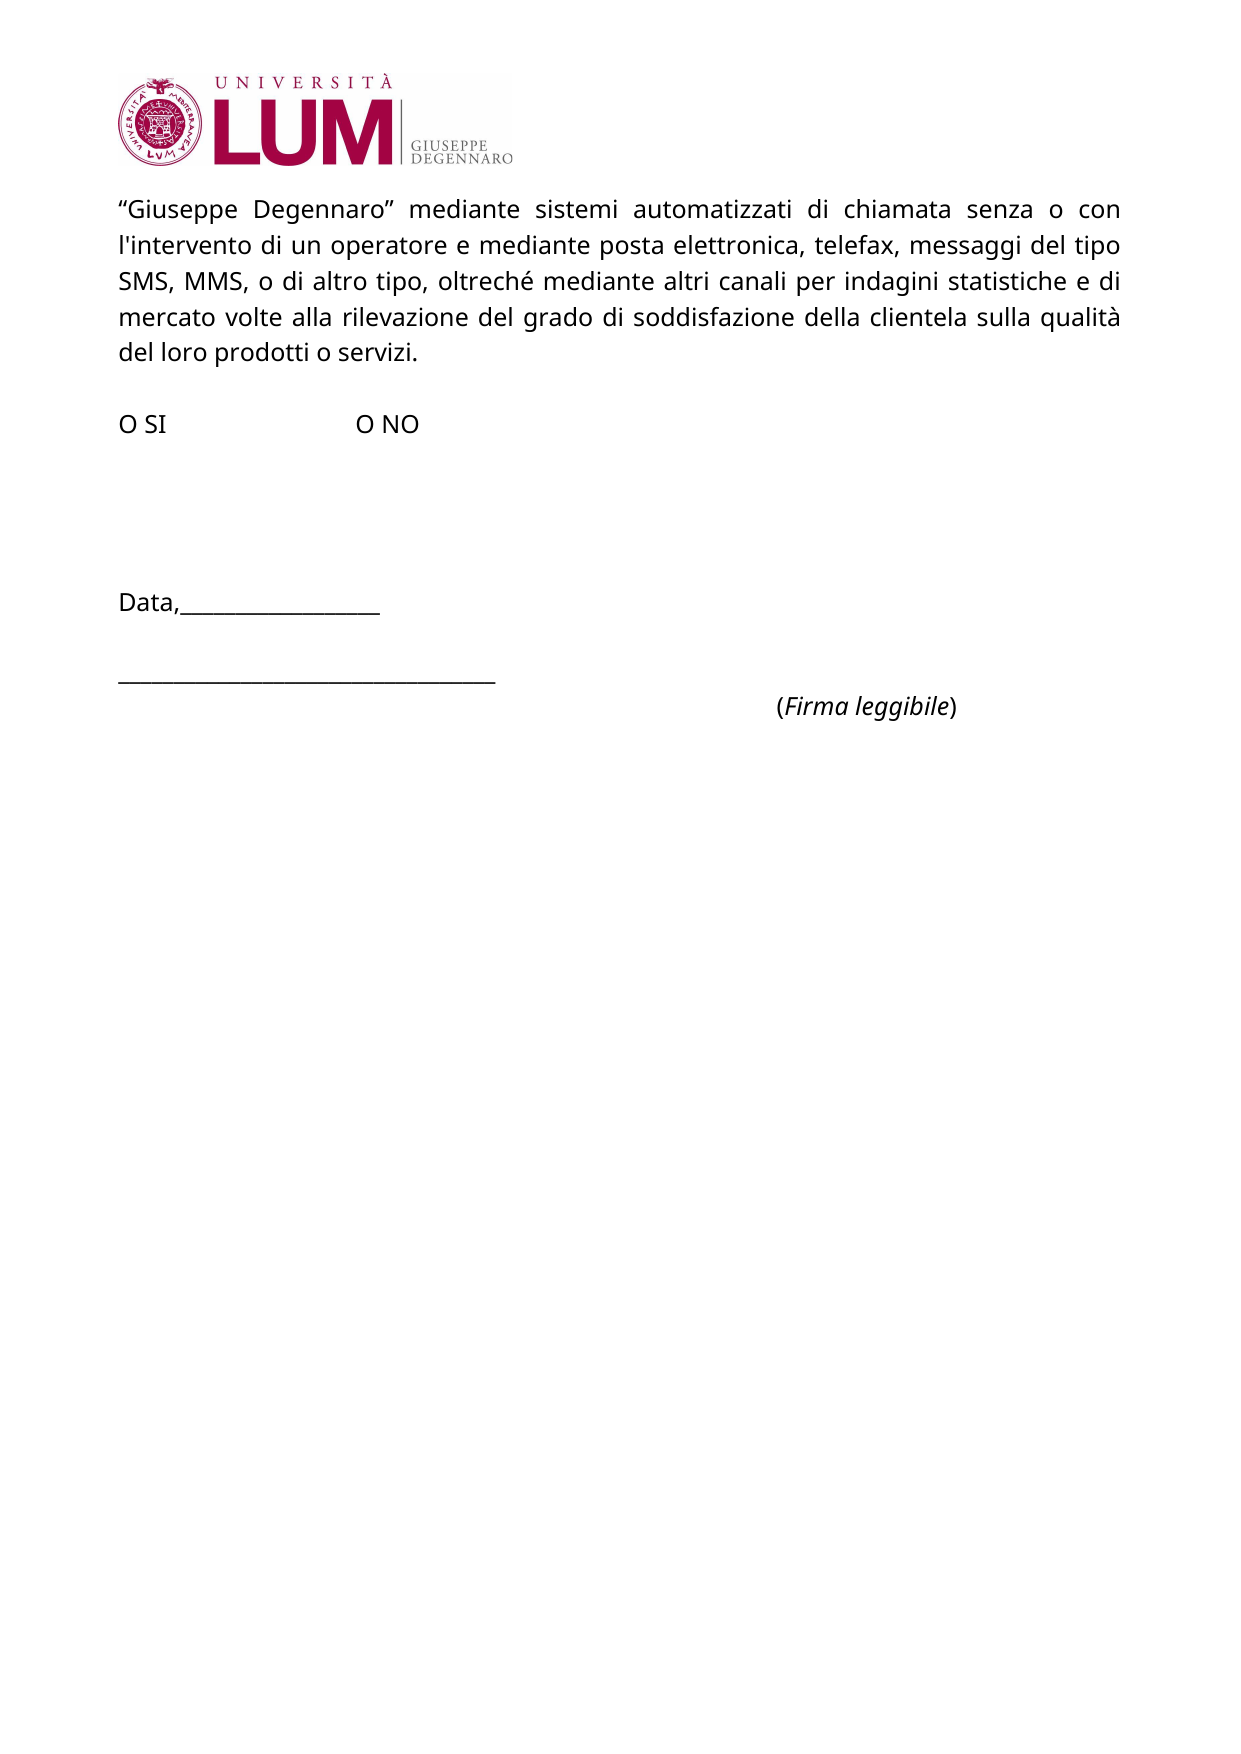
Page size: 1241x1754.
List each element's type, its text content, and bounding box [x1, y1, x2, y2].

text Data,__________________ [118, 584, 1122, 618]
picture [118, 73, 513, 166]
text (Firma leggibile) [118, 689, 1122, 723]
text __________________________________ [118, 654, 1122, 688]
text O SI O NO [118, 406, 1122, 440]
